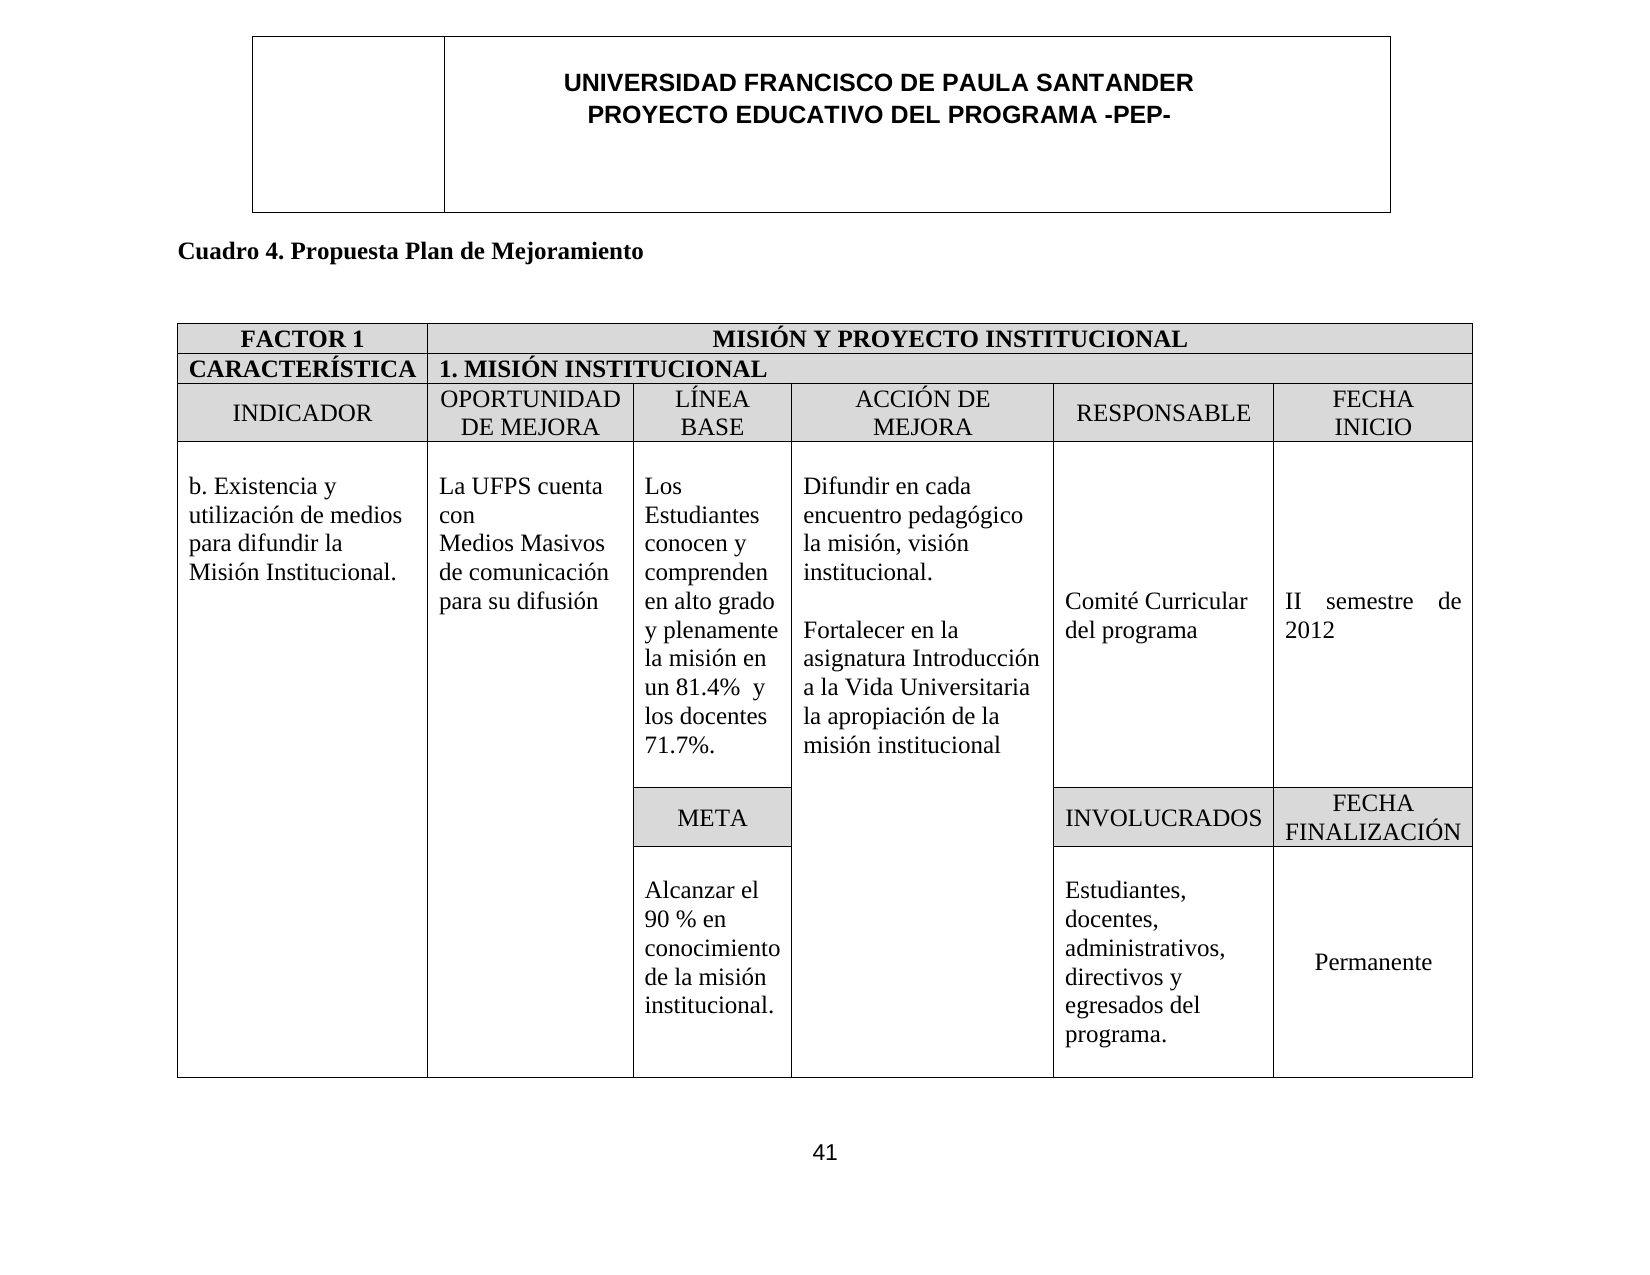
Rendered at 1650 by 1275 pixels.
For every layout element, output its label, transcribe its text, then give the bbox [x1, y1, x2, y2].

table_cell ACCIÓN DE MEJORA [792, 384, 1053, 441]
table_cell LÍNEA BASE [634, 384, 791, 441]
table_cell Comité Curricular del programa [1054, 442, 1273, 787]
table_cell RESPONSABLE [1054, 384, 1273, 441]
table_cell FECHA INICIO [1274, 384, 1472, 441]
table_cell 1. MISIÓN INSTITUCIONAL [428, 354, 1472, 383]
table_cell b. Existencia y utilización de medios para difundir la Misión Institucional. [178, 442, 427, 1077]
table_cell INDICADOR [178, 384, 427, 441]
table_cell II semestre de 2012 [1274, 442, 1472, 787]
table_cell La UFPS cuenta con Medios Masivos de comunicación para su difusión [428, 442, 633, 1077]
table_cell FECHA FINALIZACIÓN [1274, 788, 1472, 846]
table_header FACTOR 1 [178, 324, 427, 353]
text Cuadro 4. Propuesta Plan de Mejoramiento [177, 236, 1438, 265]
table_cell OPORTUNIDAD DE MEJORA [428, 384, 633, 441]
table_cell Difundir en cada encuentro pedagógico la misión, visión institucional. Fortalecer en la asignatura Introducción a la Vida Universitaria la apropiación de la misión institucional [792, 442, 1053, 1077]
table_cell META [634, 788, 791, 846]
table_header MISIÓN Y PROYECTO INSTITUCIONAL [428, 324, 1472, 353]
table_cell Alcanzar el 90 % en conocimiento de la misión institucional. [634, 847, 791, 1077]
table_cell INVOLUCRADOS [1054, 788, 1273, 846]
table_cell Los Estudiantes conocen y comprenden en alto grado y plenamente la misión en un 81.4% y los docentes 71.7%. [634, 442, 791, 787]
table_cell Estudiantes, docentes, administrativos, directivos y egresados del programa. [1054, 847, 1273, 1077]
table_cell Permanente [1274, 847, 1472, 1077]
table_cell CARACTERÍSTICA [178, 354, 427, 383]
